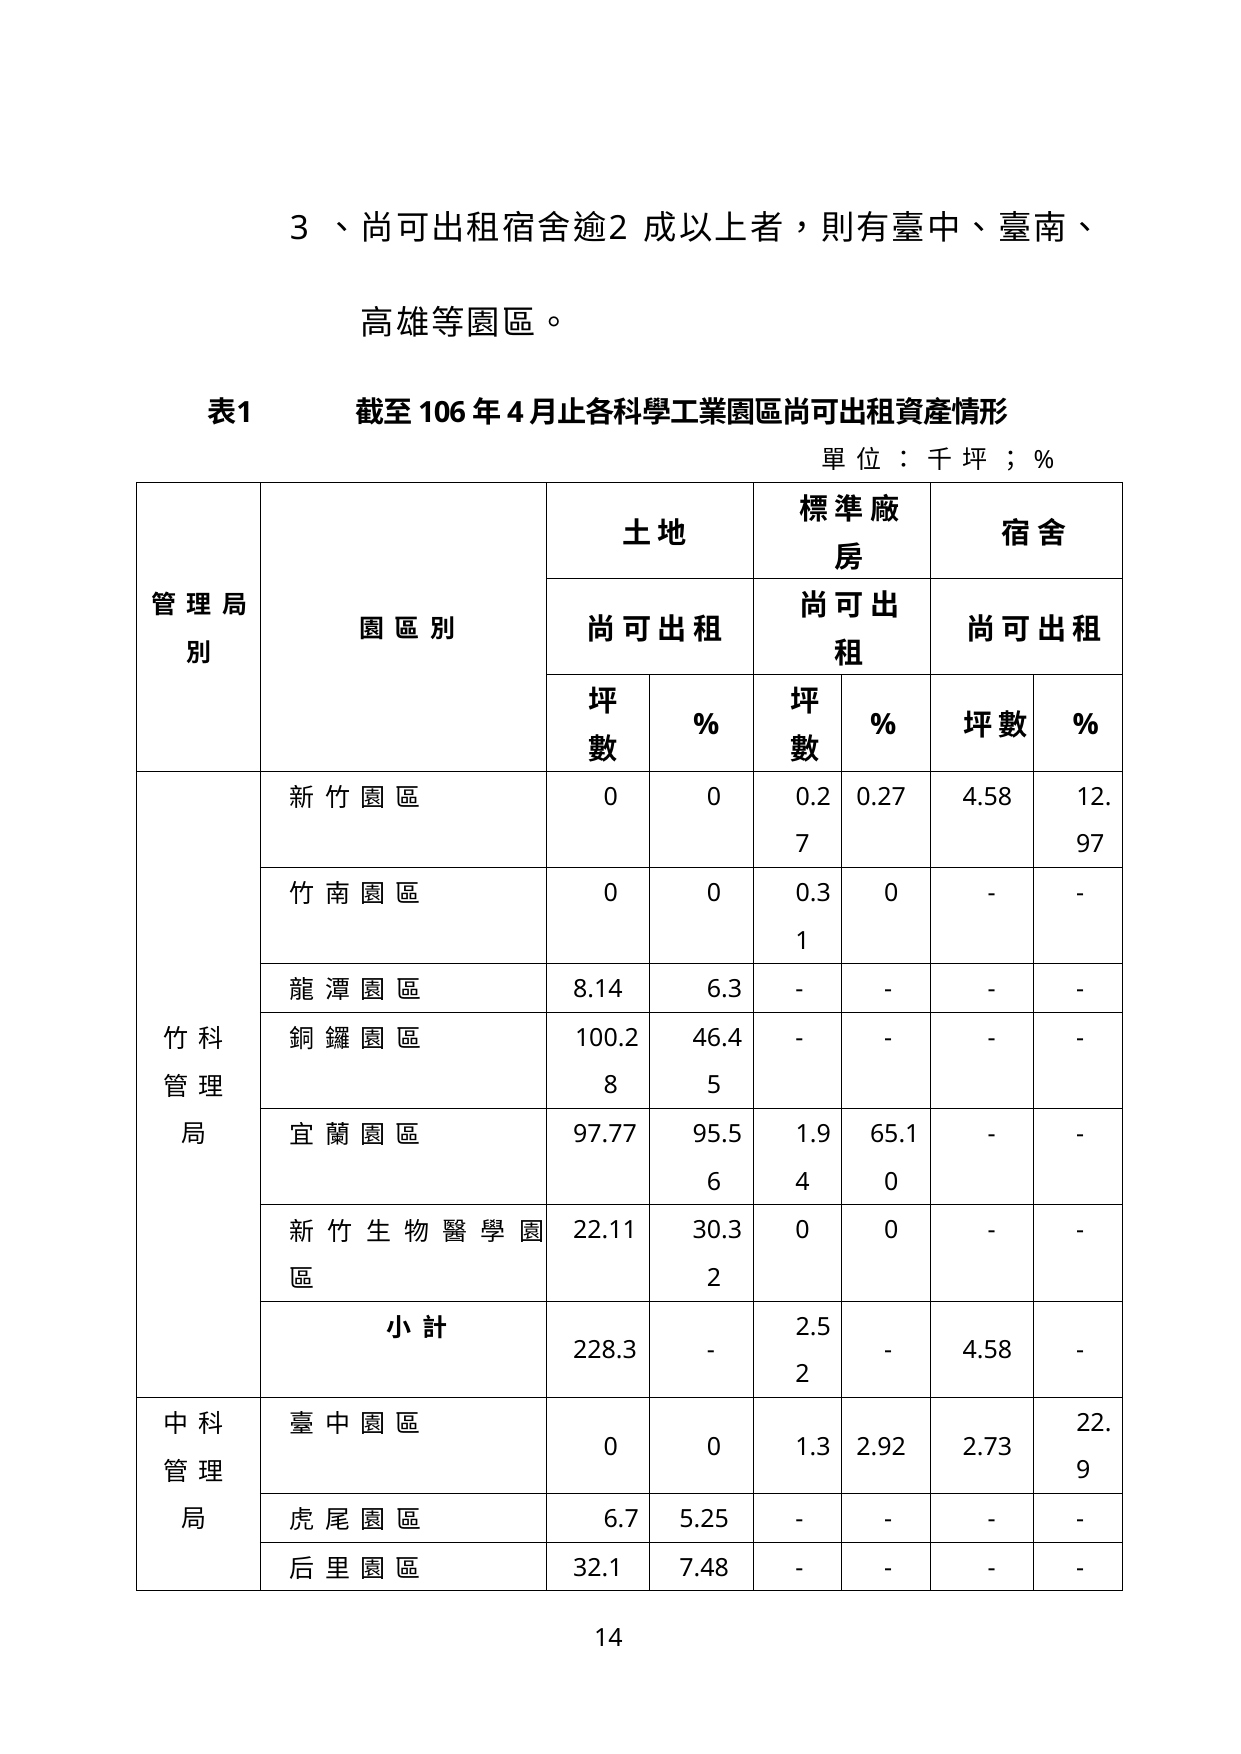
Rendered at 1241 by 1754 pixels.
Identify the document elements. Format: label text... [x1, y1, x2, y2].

table_cell - [650, 1302, 753, 1397]
table_cell 65.10 [842, 1109, 930, 1204]
table_cell - [931, 868, 1033, 963]
table_cell - [1034, 1013, 1122, 1108]
table_cell 0 [842, 868, 930, 963]
table_cell 新竹生物醫學園區 [261, 1205, 546, 1301]
table_cell - [931, 1109, 1033, 1204]
table_cell % [650, 675, 753, 771]
table_cell 0.27 [842, 772, 930, 867]
table_cell 1.3 [754, 1398, 841, 1493]
table_cell 2.73 [931, 1398, 1033, 1493]
table_cell 12.97 [1034, 772, 1122, 867]
table_cell 尚可出租 [547, 579, 753, 674]
table_cell 0 [650, 772, 753, 867]
text 截至106年4月止各科學工業園區尚可出租資產情形 [148, 393, 1069, 430]
table_cell 0 [754, 1205, 841, 1301]
table_cell % [842, 675, 930, 771]
table_cell 虎尾園區 [261, 1494, 546, 1542]
table_cell - [931, 1543, 1033, 1590]
table_cell 0 [547, 1398, 649, 1493]
table_cell - [1034, 1302, 1122, 1397]
table_header 管理局別 [137, 483, 260, 771]
table_cell 宜蘭園區 [261, 1109, 546, 1204]
table_cell - [1034, 1494, 1122, 1542]
table_cell 龍潭園區 [261, 964, 546, 1012]
table_header 土地 [547, 483, 753, 578]
table_cell - [754, 964, 841, 1012]
table_cell 尚可出租 [931, 579, 1122, 674]
table_cell 100.28 [547, 1013, 649, 1108]
table_cell 竹科 管理局 [137, 772, 260, 1397]
table_cell - [842, 1302, 930, 1397]
table_cell 8.14 [547, 964, 649, 1012]
table_cell 小計 [261, 1302, 546, 1397]
table_cell - [842, 964, 930, 1012]
table_cell 0 [650, 1398, 753, 1493]
table_header 標準廠房 [754, 483, 930, 578]
table_cell 尚可出租 [754, 579, 930, 674]
table_cell 銅鑼園區 [261, 1013, 546, 1108]
table_cell 竹南園區 [261, 868, 546, 963]
table_cell 后里園區 [261, 1543, 546, 1590]
table_header 園區別 [261, 483, 546, 771]
text 單位：千坪；% [148, 434, 1069, 482]
table_cell - [931, 1494, 1033, 1542]
table_cell 6.7 [547, 1494, 649, 1542]
table_cell 32.1 [547, 1543, 649, 1590]
table_cell 5.25 [650, 1494, 753, 1542]
table_cell - [754, 1013, 841, 1108]
table_cell - [931, 1013, 1033, 1108]
table_cell 2.52 [754, 1302, 841, 1397]
table_cell 坪數 [931, 675, 1033, 771]
table_cell - [931, 1205, 1033, 1301]
table_cell 6.3 [650, 964, 753, 1012]
table_cell 1.94 [754, 1109, 841, 1204]
table_cell 4.58 [931, 772, 1033, 867]
table_cell 46.45 [650, 1013, 753, 1108]
table_cell - [842, 1543, 930, 1590]
table_cell 臺中園區 [261, 1398, 546, 1493]
table_cell 228.3 [547, 1302, 649, 1397]
table_cell 4.58 [931, 1302, 1033, 1397]
table_cell - [842, 1013, 930, 1108]
table_header 宿舍 [931, 483, 1122, 578]
table_cell - [931, 964, 1033, 1012]
table_cell - [1034, 964, 1122, 1012]
table_cell - [842, 1494, 930, 1542]
table_cell - [1034, 868, 1122, 963]
table_cell 22.9 [1034, 1398, 1122, 1493]
table_cell 中科 管理局 [137, 1398, 260, 1590]
table_cell 30.32 [650, 1205, 753, 1301]
table_cell - [1034, 1205, 1122, 1301]
table_cell - [1034, 1109, 1122, 1204]
table_cell 2.92 [842, 1398, 930, 1493]
table_cell 0 [842, 1205, 930, 1301]
table_cell 22.11 [547, 1205, 649, 1301]
subtitle 尚可出租宿舍逾2成以上者，則有臺中、臺南、高雄等園區。 [272, 177, 1069, 368]
table_cell - [754, 1494, 841, 1542]
table_cell % [1034, 675, 1122, 771]
table_cell 0 [547, 772, 649, 867]
table_cell 97.77 [547, 1109, 649, 1204]
table_cell 坪數 [547, 675, 649, 771]
table_cell 0 [547, 868, 649, 963]
table_cell 95.56 [650, 1109, 753, 1204]
table_cell 0.27 [754, 772, 841, 867]
table_cell 坪數 [754, 675, 841, 771]
table_cell - [1034, 1543, 1122, 1590]
table_cell 0.31 [754, 868, 841, 963]
table_cell - [754, 1543, 841, 1590]
table_cell 新竹園區 [261, 772, 546, 867]
table_cell 0 [650, 868, 753, 963]
table_cell 7.48 [650, 1543, 753, 1590]
